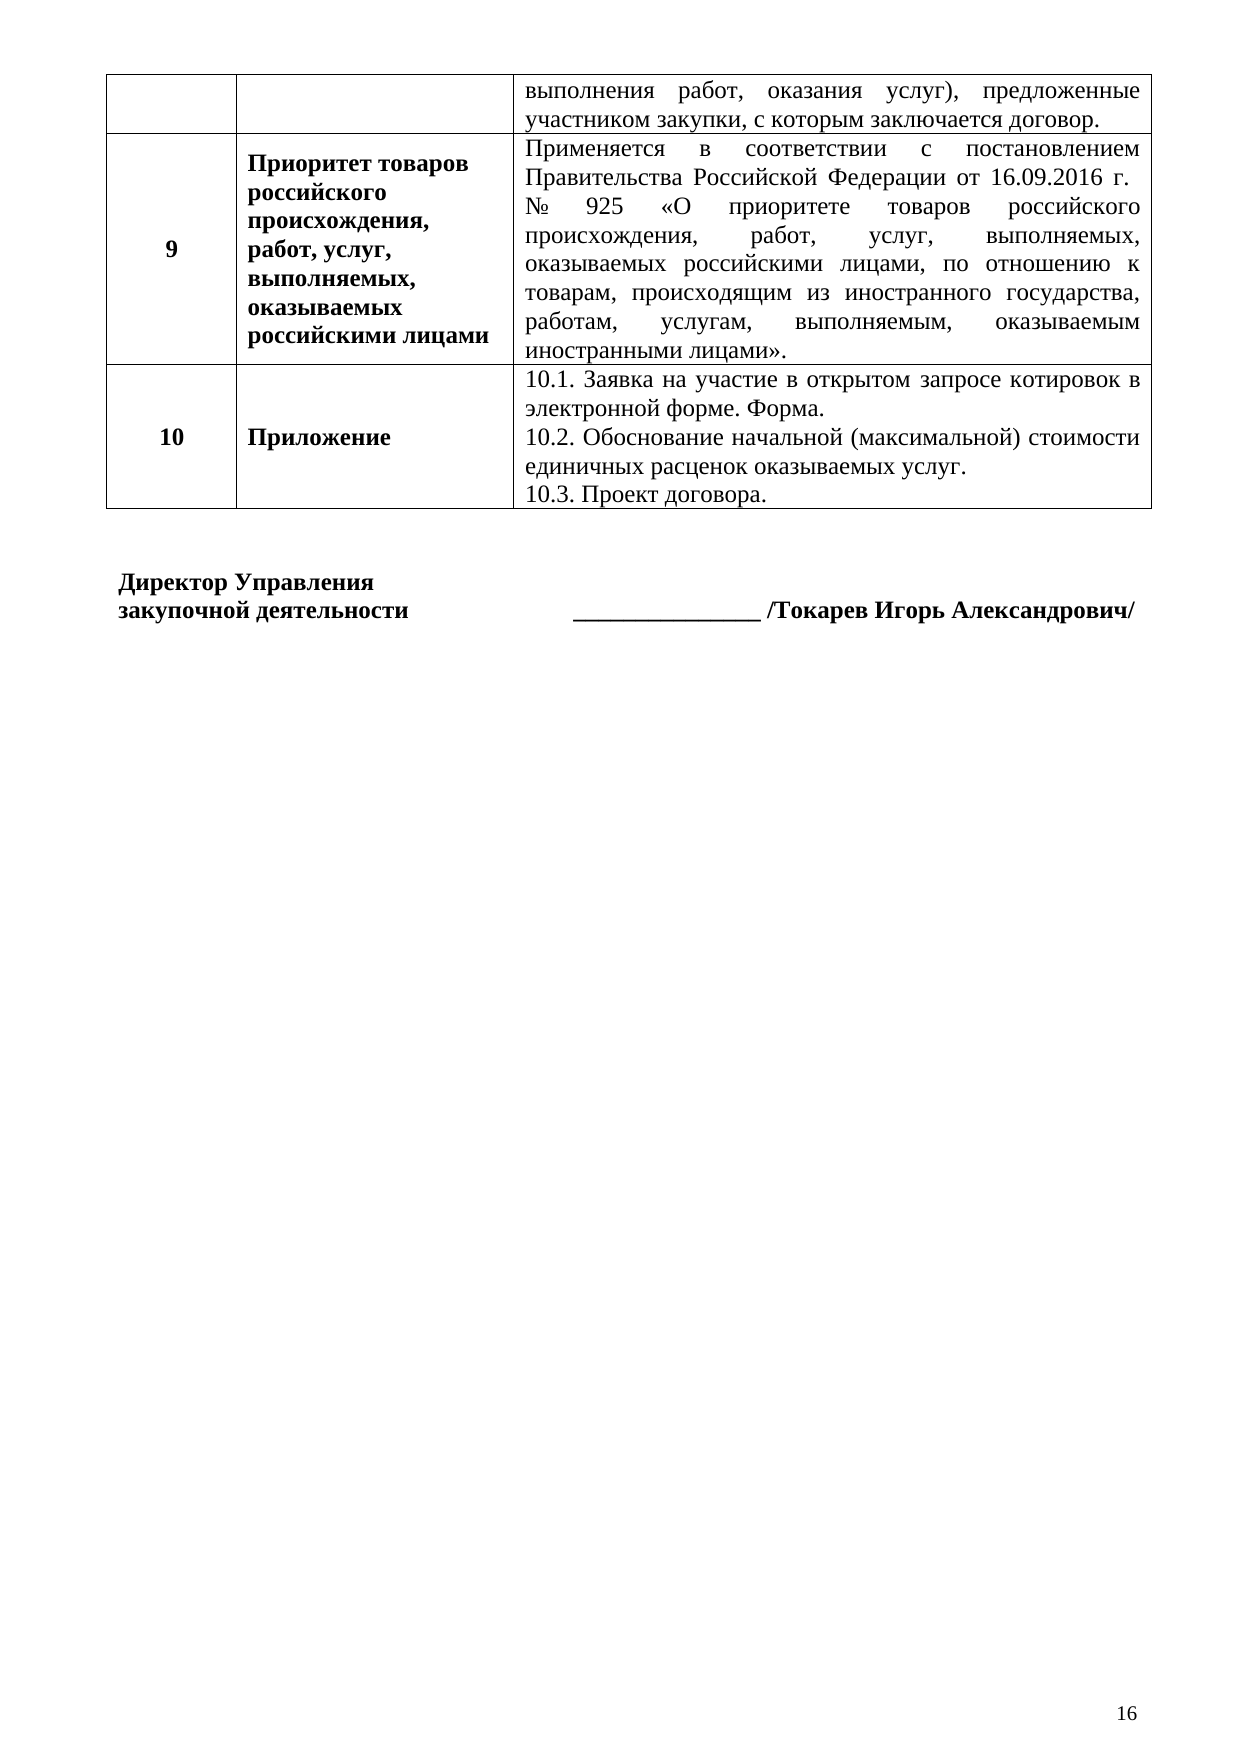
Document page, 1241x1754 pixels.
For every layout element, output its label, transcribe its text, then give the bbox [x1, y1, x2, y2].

table_cell 9 [107, 134, 236, 363]
table_cell Применяется в соответствии с постановлением Правительства Российской Федерации от 16.09.2016 г. № 925 «О приоритете товаров российского происхождения, работ, услуг, выполняемых, оказываемых российскими лицами, по отношению к товарам, происходящим из иностранного государства, работам, услугам, выполняемым, оказываемым иностранными лицами». [514, 134, 1151, 363]
table_cell Приложение [237, 365, 513, 508]
table_cell Приоритет товаров российского происхождения, работ, услуг, выполняемых, оказываемых российскими лицами [237, 134, 513, 363]
table_cell 10.1. Заявка на участие в открытом запросе котировок в электронной форме. Форма. 10.2. Обоснование начальной (максимальной) стоимости единичных расценок оказываемых услуг. 10.3. Проект договора. [514, 365, 1151, 508]
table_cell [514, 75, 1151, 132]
table_cell 10 [107, 365, 236, 508]
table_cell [237, 75, 513, 132]
table_cell 8 [107, 75, 236, 132]
text Директор Управления закупочной деятельности _______________ /Токарев Игорь Александрович/ [118, 567, 1137, 624]
